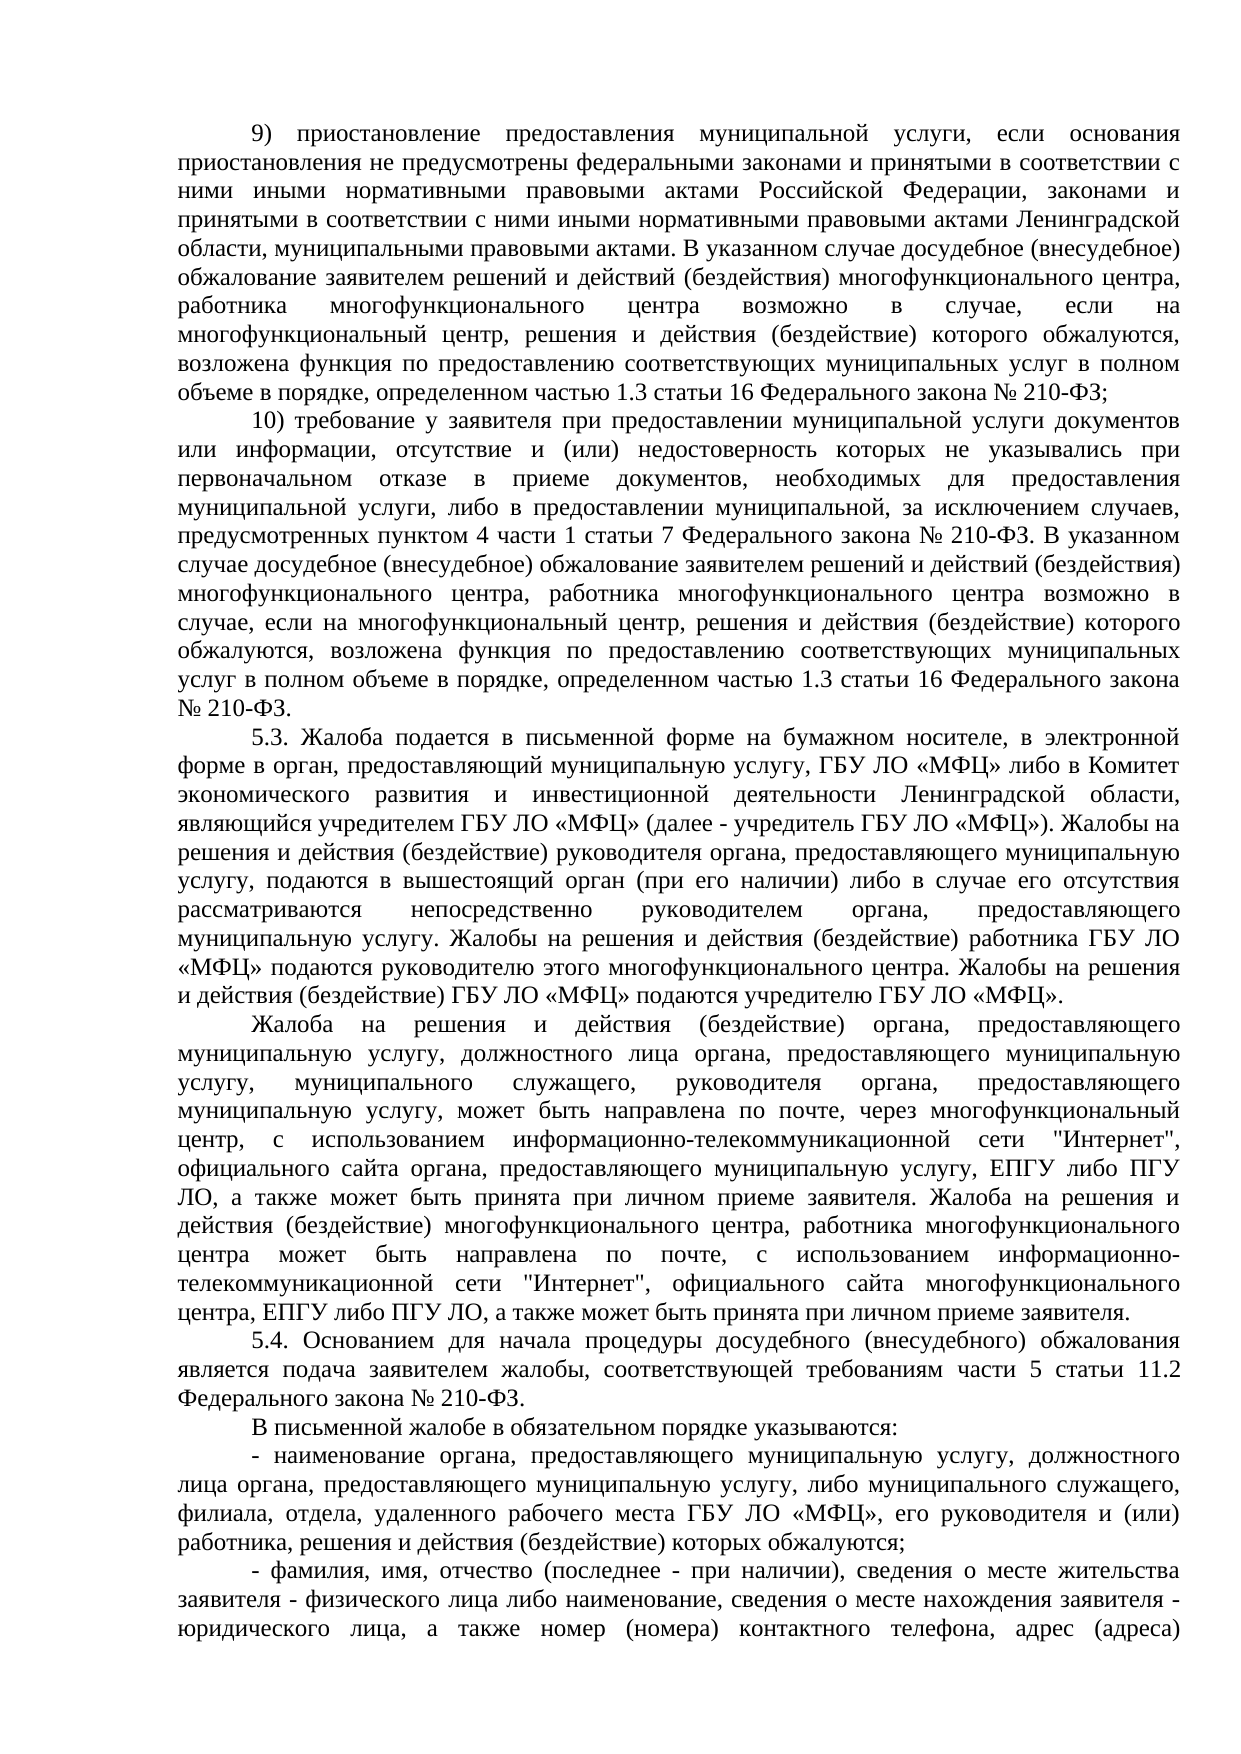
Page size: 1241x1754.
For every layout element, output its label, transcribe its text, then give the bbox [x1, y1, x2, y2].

text 9) приостановление предоставления муниципальной услуги, если основания приостановления не предусмотрены федеральными законами и принятыми в соответствии с ними иными нормативными правовыми актами Российской Федерации, законами и принятыми в соответствии с ними иными нормативными правовыми актами Ленинградской области, муниципальными правовыми актами. В указанном случае досудебное (внесудебное) обжалование заявителем решений и действий (бездействия) многофункционального центра, работника многофункционального центра возможно в случае, если на многофункциональный центр, решения и действия (бездействие) которого обжалуются, возложена функция по предоставлению соответствующих муниципальных услуг в полном объеме в порядке, определенном частью 1.3 статьи 16 Федерального закона № 210-ФЗ; [177, 118, 1181, 406]
text 5.3. Жалоба подается в письменной форме на бумажном носителе, в электронной форме в орган, предоставляющий муниципальную услугу, ГБУ ЛО «МФЦ» либо в Комитет экономического развития и инвестиционной деятельности Ленинградской области, являющийся учредителем ГБУ ЛО «МФЦ» (далее - учредитель ГБУ ЛО «МФЦ»). Жалобы на решения и действия (бездействие) руководителя органа, предоставляющего муниципальную услугу, подаются в вышестоящий орган (при его наличии) либо в случае его отсутствия рассматриваются непосредственно руководителем органа, предоставляющего муниципальную услугу. Жалобы на решения и действия (бездействие) работника ГБУ ЛО «МФЦ» подаются руководителю этого многофункционального центра. Жалобы на решения и действия (бездействие) ГБУ ЛО «МФЦ» подаются учредителю ГБУ ЛО «МФЦ». [177, 722, 1181, 1009]
text 10) требование у заявителя при предоставлении муниципальной услуги документов или информации, отсутствие и (или) недостоверность которых не указывались при первоначальном отказе в приеме документов, необходимых для предоставления муниципальной услуги, либо в предоставлении муниципальной, за исключением случаев, предусмотренных пунктом 4 части 1 статьи 7 Федерального закона № 210-ФЗ. В указанном случае досудебное (внесудебное) обжалование заявителем решений и действий (бездействия) многофункционального центра, работника многофункционального центра возможно в случае, если на многофункциональный центр, решения и действия (бездействие) которого обжалуются, возложена функция по предоставлению соответствующих муниципальных услуг в полном объеме в порядке, определенном частью 1.3 статьи 16 Федерального закона № 210-ФЗ. [177, 406, 1181, 722]
text - наименование органа, предоставляющего муниципальную услугу, должностного лица органа, предоставляющего муниципальную услугу, либо муниципального служащего, филиала, отдела, удаленного рабочего места ГБУ ЛО «МФЦ», его руководителя и (или) работника, решения и действия (бездействие) которых обжалуются; [177, 1441, 1181, 1556]
text В письменной жалобе в обязательном порядке указываются: [177, 1412, 1181, 1441]
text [177, 1556, 1181, 1642]
text Жалоба на решения и действия (бездействие) органа, предоставляющего муниципальную услугу, должностного лица органа, предоставляющего муниципальную услугу, муниципального служащего, руководителя органа, предоставляющего муниципальную услугу, может быть направлена по почте, через многофункциональный центр, с использованием информационно-телекоммуникационной сети "Интернет", официального сайта органа, предоставляющего муниципальную услугу, ЕПГУ либо ПГУ ЛО, а также может быть принята при личном приеме заявителя. Жалоба на решения и действия (бездействие) многофункционального центра, работника многофункционального центра может быть направлена по почте, с использованием информационно-телекоммуникационной сети "Интернет", официального сайта многофункционального центра, ЕПГУ либо ПГУ ЛО, а также может быть принята при личном приеме заявителя. [177, 1009, 1181, 1326]
text 5.4. Основанием для начала процедуры досудебного (внесудебного) обжалования является подача заявителем жалобы, соответствующей требованиям части 5 статьи 11.2 Федерального закона № 210-ФЗ. [177, 1326, 1181, 1412]
